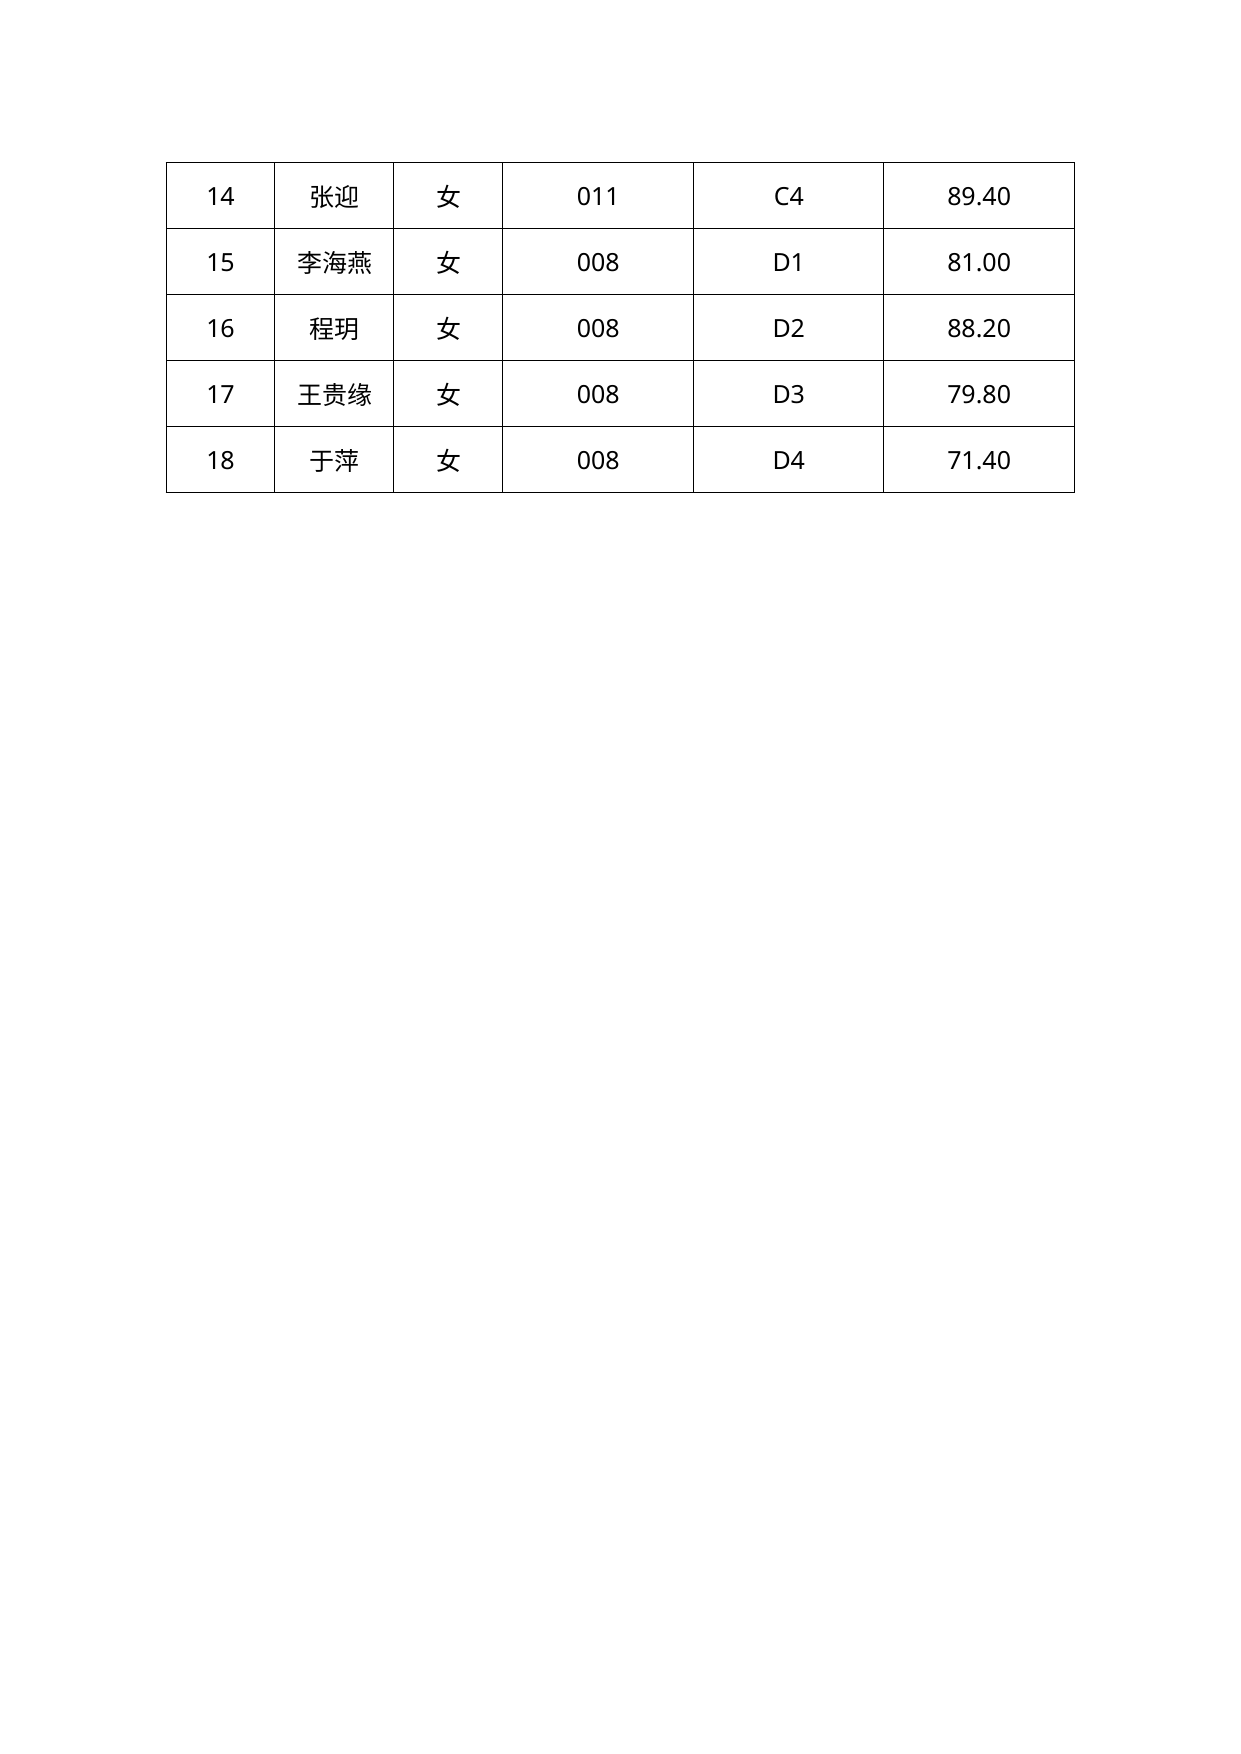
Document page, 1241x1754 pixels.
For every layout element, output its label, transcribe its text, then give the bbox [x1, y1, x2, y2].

table_cell 008 [503, 427, 693, 492]
table_cell 79.80 [884, 361, 1074, 426]
table_cell 女 [394, 361, 502, 426]
table_cell 011 [503, 163, 693, 228]
table_cell 张迎 [275, 163, 393, 228]
table_cell C4 [694, 163, 883, 228]
table_cell 008 [503, 229, 693, 294]
table_cell 71.40 [884, 427, 1074, 492]
table_cell 18 [167, 427, 274, 492]
table_cell 王贵缘 [275, 361, 393, 426]
table_cell D1 [694, 229, 883, 294]
table_cell 008 [503, 361, 693, 426]
table_cell 008 [503, 295, 693, 360]
table_cell D4 [694, 427, 883, 492]
table_cell 81.00 [884, 229, 1074, 294]
table_cell 17 [167, 361, 274, 426]
table_cell 程玥 [275, 295, 393, 360]
table_cell 15 [167, 229, 274, 294]
table_cell 89.40 [884, 163, 1074, 228]
table_cell 李海燕 [275, 229, 393, 294]
table_cell 女 [394, 229, 502, 294]
table_cell 14 [167, 163, 274, 228]
table_cell 女 [394, 295, 502, 360]
table_cell 16 [167, 295, 274, 360]
table_cell 女 [394, 427, 502, 492]
table_cell D3 [694, 361, 883, 426]
table_cell 于萍 [275, 427, 393, 492]
table_cell 88.20 [884, 295, 1074, 360]
table_cell 女 [394, 163, 502, 228]
table_cell D2 [694, 295, 883, 360]
